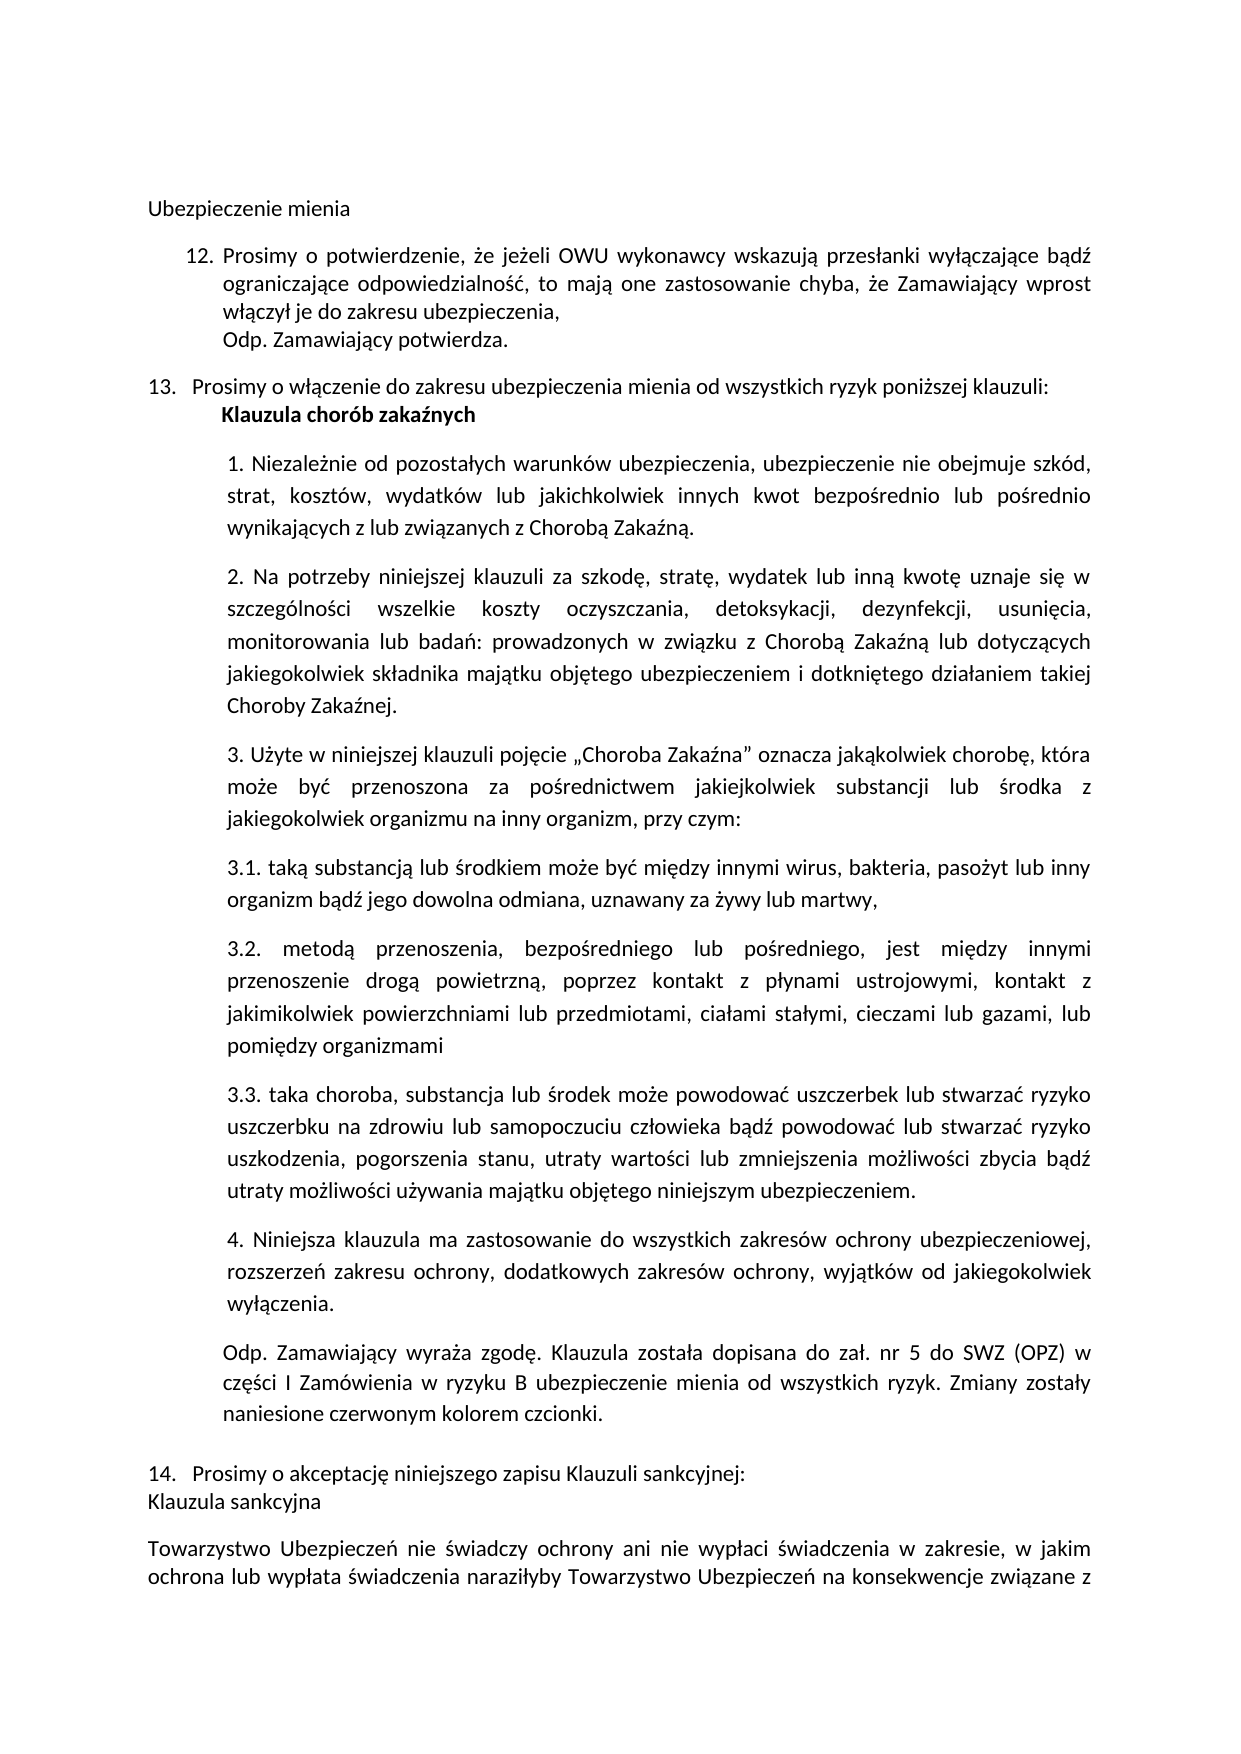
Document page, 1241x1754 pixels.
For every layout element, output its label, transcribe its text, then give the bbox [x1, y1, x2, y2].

list Odp. Zamawiający potwierdza. [223, 325, 1093, 353]
text Klauzula sankcyjna [148, 1487, 1093, 1515]
list Prosimy o włączenie do zakresu ubezpieczenia mienia od wszystkich ryzyk poniższej klauzuli: [148, 372, 1093, 400]
text 3.1. taką substancją lub środkiem może być między innymi wirus, bakteria, pasożyt lub inny organizm bądź jego dowolna odmiana, uznawany za żywy lub martwy, [227, 853, 1093, 913]
list Odp. Zamawiający wyraża zgodę. Klauzula została dopisana do zał. nr 5 do SWZ (OPZ) w części I Zamówienia w ryzyku B ubezpieczenie mienia od wszystkich ryzyk. Zmiany zostały naniesione czerwonym kolorem czcionki. [223, 1338, 1093, 1427]
text 1. Niezależnie od pozostałych warunków ubezpieczenia, ubezpieczenie nie obejmuje szkód, strat, kosztów, wydatków lub jakichkolwiek innych kwot bezpośrednio lub pośrednio wynikających z lub związanych z Chorobą Zakaźną. [227, 449, 1093, 542]
text 3. Użyte w niniejszej klauzuli pojęcie „Choroba Zakaźna” oznacza jakąkolwiek chorobę, która może być przenoszona za pośrednictwem jakiejkolwiek substancji lub środka z jakiegokolwiek organizmu na inny organizm, przy czym: [227, 740, 1093, 832]
text 3.3. taka choroba, substancja lub środek może powodować uszczerbek lub stwarzać ryzyko uszczerbku na zdrowiu lub samopoczuciu człowieka bądź powodować lub stwarzać ryzyko uszkodzenia, pogorszenia stanu, utraty wartości lub zmniejszenia możliwości zbycia bądź utraty możliwości używania majątku objętego niniejszym ubezpieczeniem. [227, 1080, 1093, 1204]
list Prosimy o akceptację niniejszego zapisu Klauzuli sankcyjnej: [148, 1459, 1093, 1487]
text 4. Niniejsza klauzula ma zastosowanie do wszystkich zakresów ochrony ubezpieczeniowej, rozszerzeń zakresu ochrony, dodatkowych zakresów ochrony, wyjątków od jakiegokolwiek wyłączenia. [227, 1225, 1093, 1317]
text Klauzula chorób zakaźnych [148, 400, 1093, 428]
list Prosimy o potwierdzenie, że jeżeli OWU wykonawcy wskazują przesłanki wyłączające bądź ograniczające odpowiedzialność, to mają one zastosowanie chyba, że Zamawiający wprost włączył je do zakresu ubezpieczenia, [185, 241, 1093, 325]
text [148, 1534, 1093, 1590]
text 3.2. metodą przenoszenia, bezpośredniego lub pośredniego, jest między innymi przenoszenie drogą powietrzną, poprzez kontakt z płynami ustrojowymi, kontakt z jakimikolwiek powierzchniami lub przedmiotami, ciałami stałymi, cieczami lub gazami, lub pomiędzy organizmami [227, 934, 1093, 1059]
text 2. Na potrzeby niniejszej klauzuli za szkodę, stratę, wydatek lub inną kwotę uznaje się w szczególności wszelkie koszty oczyszczania, detoksykacji, dezynfekcji, usunięcia, monitorowania lub badań: prowadzonych w związku z Chorobą Zakaźną lub dotyczących jakiegokolwiek składnika majątku objętego ubezpieczeniem i dotkniętego działaniem takiej Choroby Zakaźnej. [227, 562, 1093, 719]
text Ubezpieczenie mienia [148, 194, 1093, 222]
